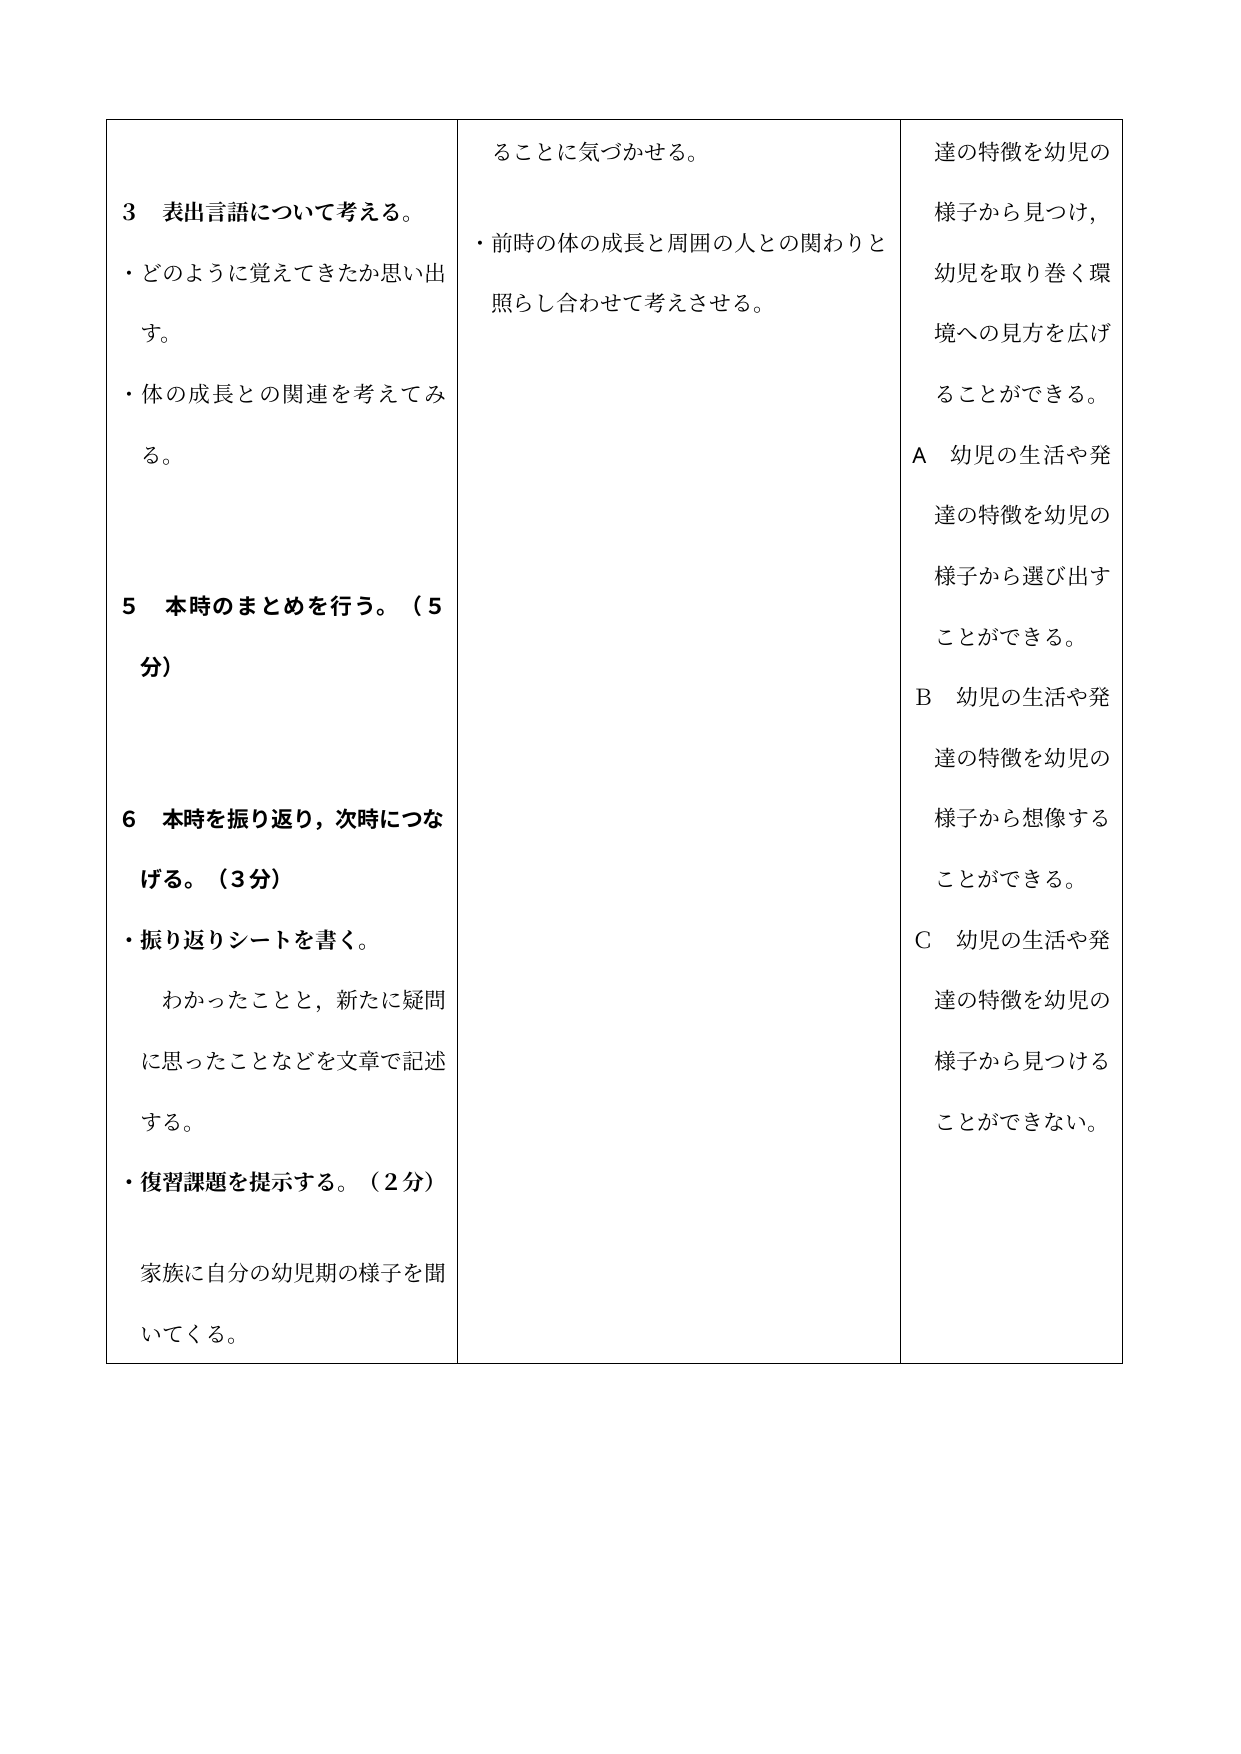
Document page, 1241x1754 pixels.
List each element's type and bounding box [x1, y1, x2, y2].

table_cell [901, 120, 1122, 1363]
table_cell [107, 120, 457, 1363]
table_cell [458, 120, 900, 1363]
